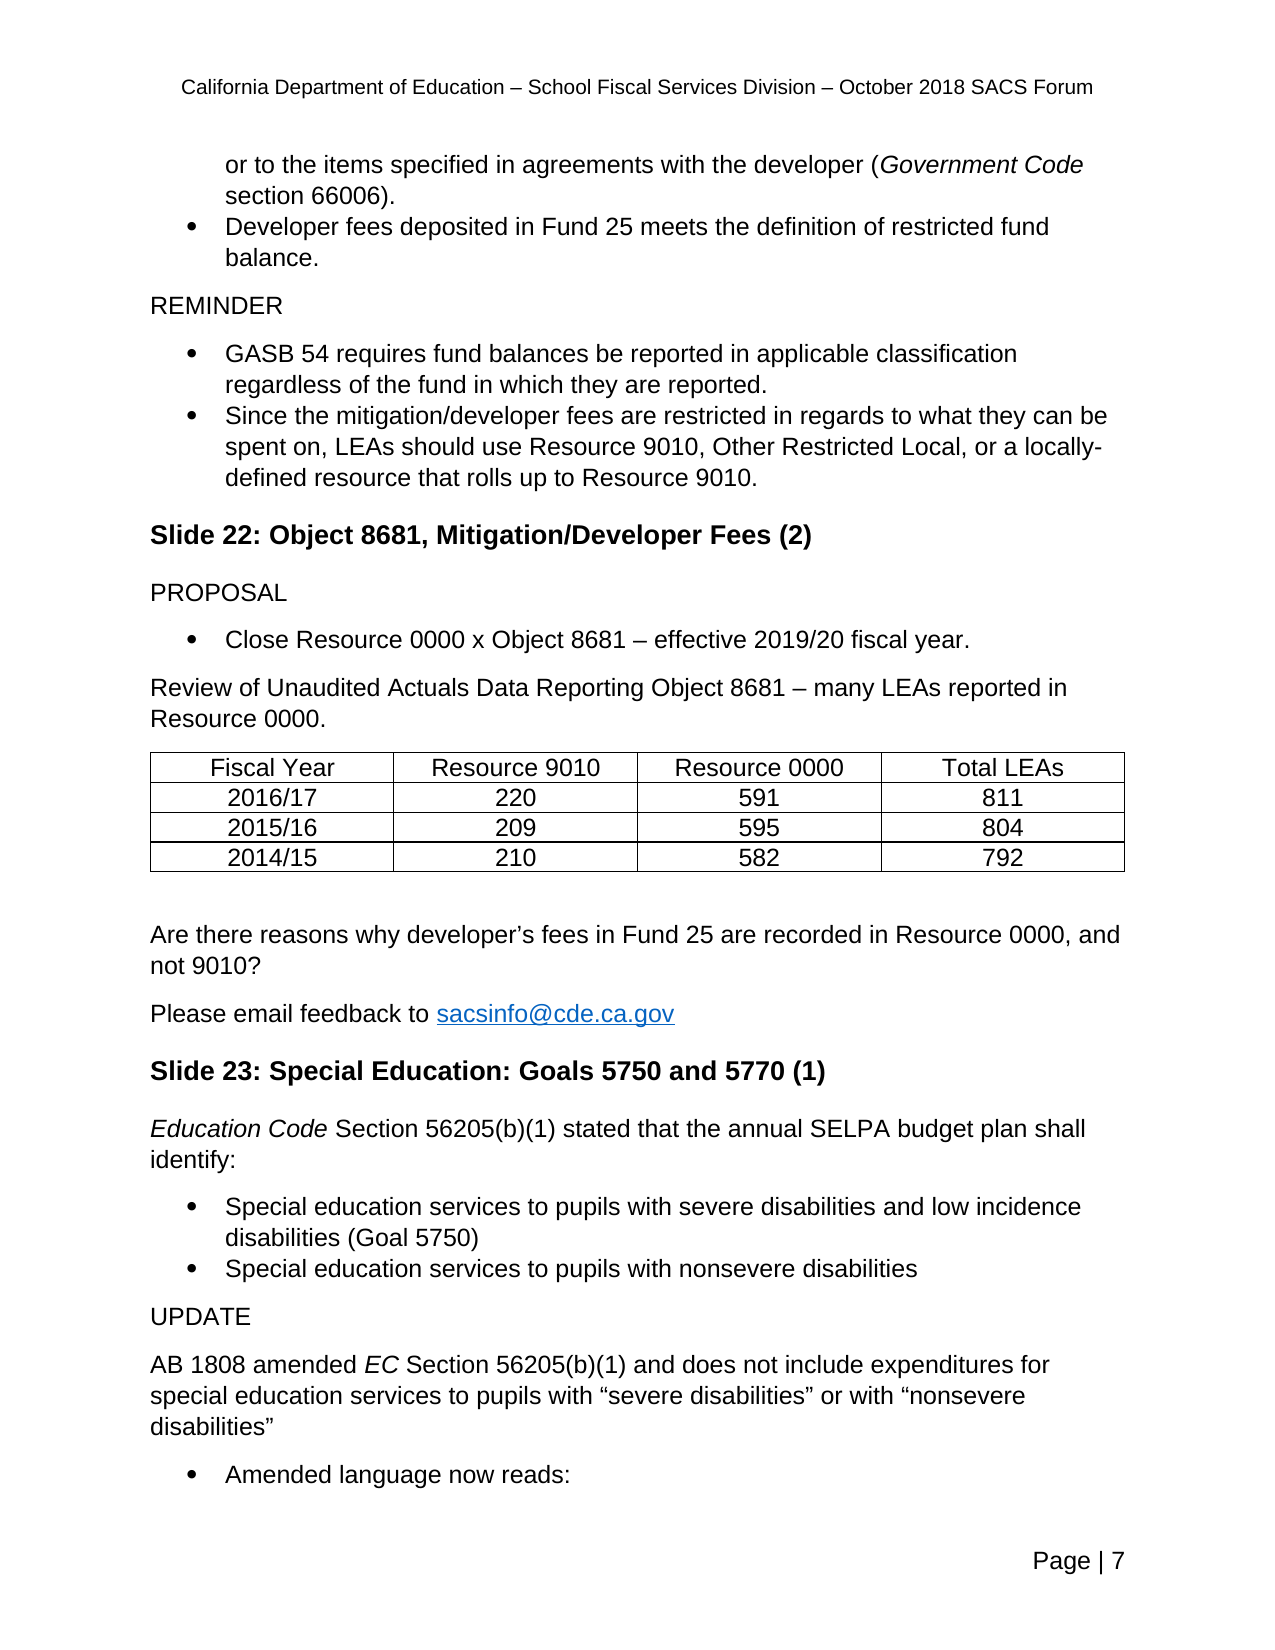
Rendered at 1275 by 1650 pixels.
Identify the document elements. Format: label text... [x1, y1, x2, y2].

list GASB 54 requires fund balances be reported in applicable classification regardless of the fund in which they are reported. [187, 339, 1125, 398]
text AB 1808 amended EC Section 56205(b)(1) and does not include expenditures for special education services to pupils with “severe disabilities” or with “nonsevere disabilities” [150, 1350, 1125, 1441]
table_cell 811 [882, 783, 1124, 812]
table_cell 2016/17 [151, 783, 393, 812]
table_cell 804 [882, 813, 1124, 841]
text Are there reasons why developer’s fees in Fund 25 are recorded in Resource 0000, and not 9010? [150, 920, 1125, 980]
table_header Fiscal Year [151, 753, 393, 782]
list Amended language now reads: [187, 1460, 1125, 1489]
table_cell 595 [638, 813, 881, 841]
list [187, 150, 1125, 210]
table_cell 2015/16 [151, 813, 393, 841]
list Since the mitigation/developer fees are restricted in regards to what they can be spent on, LEAs should use Resource 9010, Other Restricted Local, or a locally-defined resource that rolls up to Resource 9010. [187, 401, 1125, 492]
text Review of Unaudited Actuals Data Reporting Object 8681 – many LEAs reported in Resource 0000. [150, 673, 1125, 733]
table_cell 591 [638, 783, 881, 812]
table_cell 209 [394, 813, 637, 841]
table_header Resource 9010 [394, 753, 637, 782]
text UPDATE [150, 1302, 1125, 1331]
list Special education services to pupils with nonsevere disabilities [187, 1254, 1125, 1283]
table_cell 2014/15 [151, 843, 393, 871]
list Close Resource 0000 x Object 8681 – effective 2019/20 fiscal year. [187, 626, 1125, 654]
table_cell 210 [394, 843, 637, 871]
list Special education services to pupils with severe disabilities and low incidence disabilities (Goal 5750) [187, 1192, 1125, 1252]
subtitle Slide 23: Special Education: Goals 5750 and 5770 (1) [150, 1055, 1125, 1086]
subtitle Slide 22: Object 8681, Mitigation/Developer Fees (2) [150, 519, 1125, 550]
text Education Code Section 56205(b)(1) stated that the annual SELPA budget plan shall identify: [150, 1113, 1125, 1173]
text Please email feedback to sacsinfo@cde.ca.gov [150, 999, 1125, 1027]
table_cell 582 [638, 843, 881, 871]
text PROPOSAL [150, 578, 1125, 607]
table_header Total LEAs [882, 753, 1124, 782]
table_header Resource 0000 [638, 753, 881, 782]
list Developer fees deposited in Fund 25 meets the definition of restricted fund balance. [187, 212, 1125, 272]
table_cell 220 [394, 783, 637, 812]
table_cell 792 [882, 843, 1124, 871]
text REMINDER [150, 291, 1125, 320]
